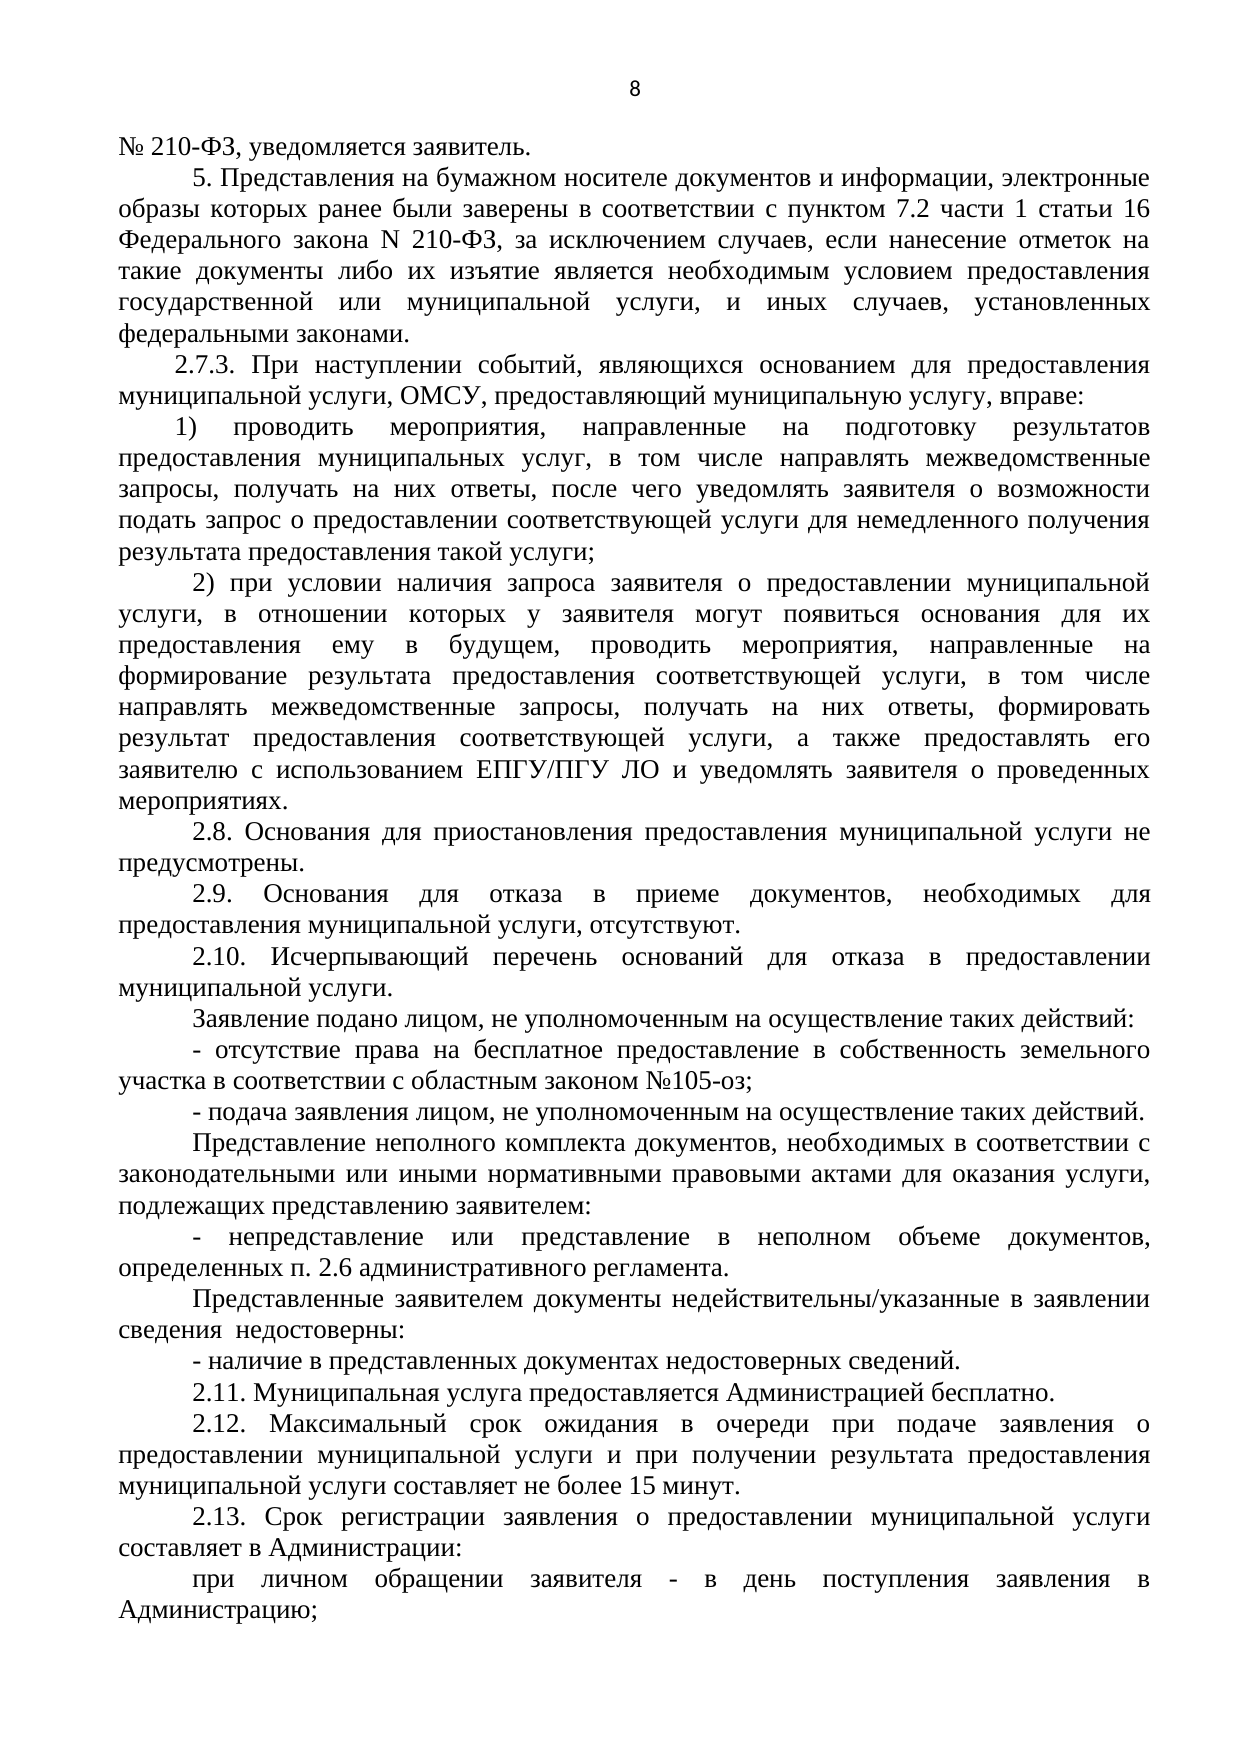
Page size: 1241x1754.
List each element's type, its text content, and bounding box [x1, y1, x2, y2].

text 2.11. Муниципальная услуга предоставляется Администрацией бесплатно. [118, 1376, 1152, 1407]
text 2.12. Максимальный срок ожидания в очереди при подаче заявления о предоставлении муниципальной услуги и при получении результата предоставления муниципальной услуги составляет не более 15 минут. [118, 1407, 1152, 1500]
text 2.10. Исчерпывающий перечень оснований для отказа в предоставлении муниципальной услуги. [118, 939, 1152, 1002]
text Заявление подано лицом, не уполномоченным на осуществление таких действий: [118, 1002, 1152, 1033]
text 5. Представления на бумажном носителе документов и информации, электронные образы которых ранее были заверены в соответствии с пунктом 7.2 части 1 статьи 16 Федерального закона N 210-ФЗ, за исключением случаев, если нанесение отметок на такие документы либо их изъятие является необходимым условием предоставления государственной или муниципальной услуги, и иных случаев, установленных федеральными законами. [118, 161, 1152, 348]
text - непредставление или представление в неполном объеме документов, определенных п. 2.6 административного регламента. [118, 1220, 1152, 1282]
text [118, 130, 1152, 161]
text Представление неполного комплекта документов, необходимых в соответствии с законодательными или иными нормативными правовыми актами для оказания услуги, подлежащих представлению заявителем: [118, 1126, 1152, 1220]
text при личном обращении заявителя - в день поступления заявления в Администрацию; [118, 1562, 1152, 1625]
text - подача заявления лицом, не уполномоченным на осуществление таких действий. [118, 1095, 1152, 1126]
text 2.8. Основания для приостановления предоставления муниципальной услуги не предусмотрены. [118, 815, 1152, 877]
text 2.7.3. При наступлении событий, являющихся основанием для предоставления муниципальной услуги, ОМСУ, предоставляющий муниципальную услугу, вправе: [118, 348, 1152, 410]
text - отсутствие права на бесплатное предоставление в собственность земельного участка в соответствии с областным законом №105-оз; [118, 1033, 1152, 1095]
text 1) проводить мероприятия, направленные на подготовку результатов предоставления муниципальных услуг, в том числе направлять межведомственные запросы, получать на них ответы, после чего уведомлять заявителя о возможности подать запрос о предоставлении соответствующей услуги для немедленного получения результата предоставления такой услуги; [118, 410, 1152, 566]
text 2.9. Основания для отказа в приеме документов, необходимых для предоставления муниципальной услуги, отсутствуют. [118, 877, 1152, 939]
text 2) при условии наличия запроса заявителя о предоставлении муниципальной услуги, в отношении которых у заявителя могут появиться основания для их предоставления ему в будущем, проводить мероприятия, направленные на формирование результата предоставления соответствующей услуги, в том числе направлять межведомственные запросы, получать на них ответы, формировать результат предоставления соответствующей услуги, а также предоставлять его заявителю с использованием ЕПГУ/ПГУ ЛО и уведомлять заявителя о проведенных мероприятиях. [118, 566, 1152, 815]
text Представленные заявителем документы недействительны/указанные в заявлении сведения недостоверны: [118, 1282, 1152, 1344]
text - наличие в представленных документах недостоверных сведений. [118, 1344, 1152, 1376]
text 2.13. Срок регистрации заявления о предоставлении муниципальной услуги составляет в Администрации: [118, 1500, 1152, 1562]
